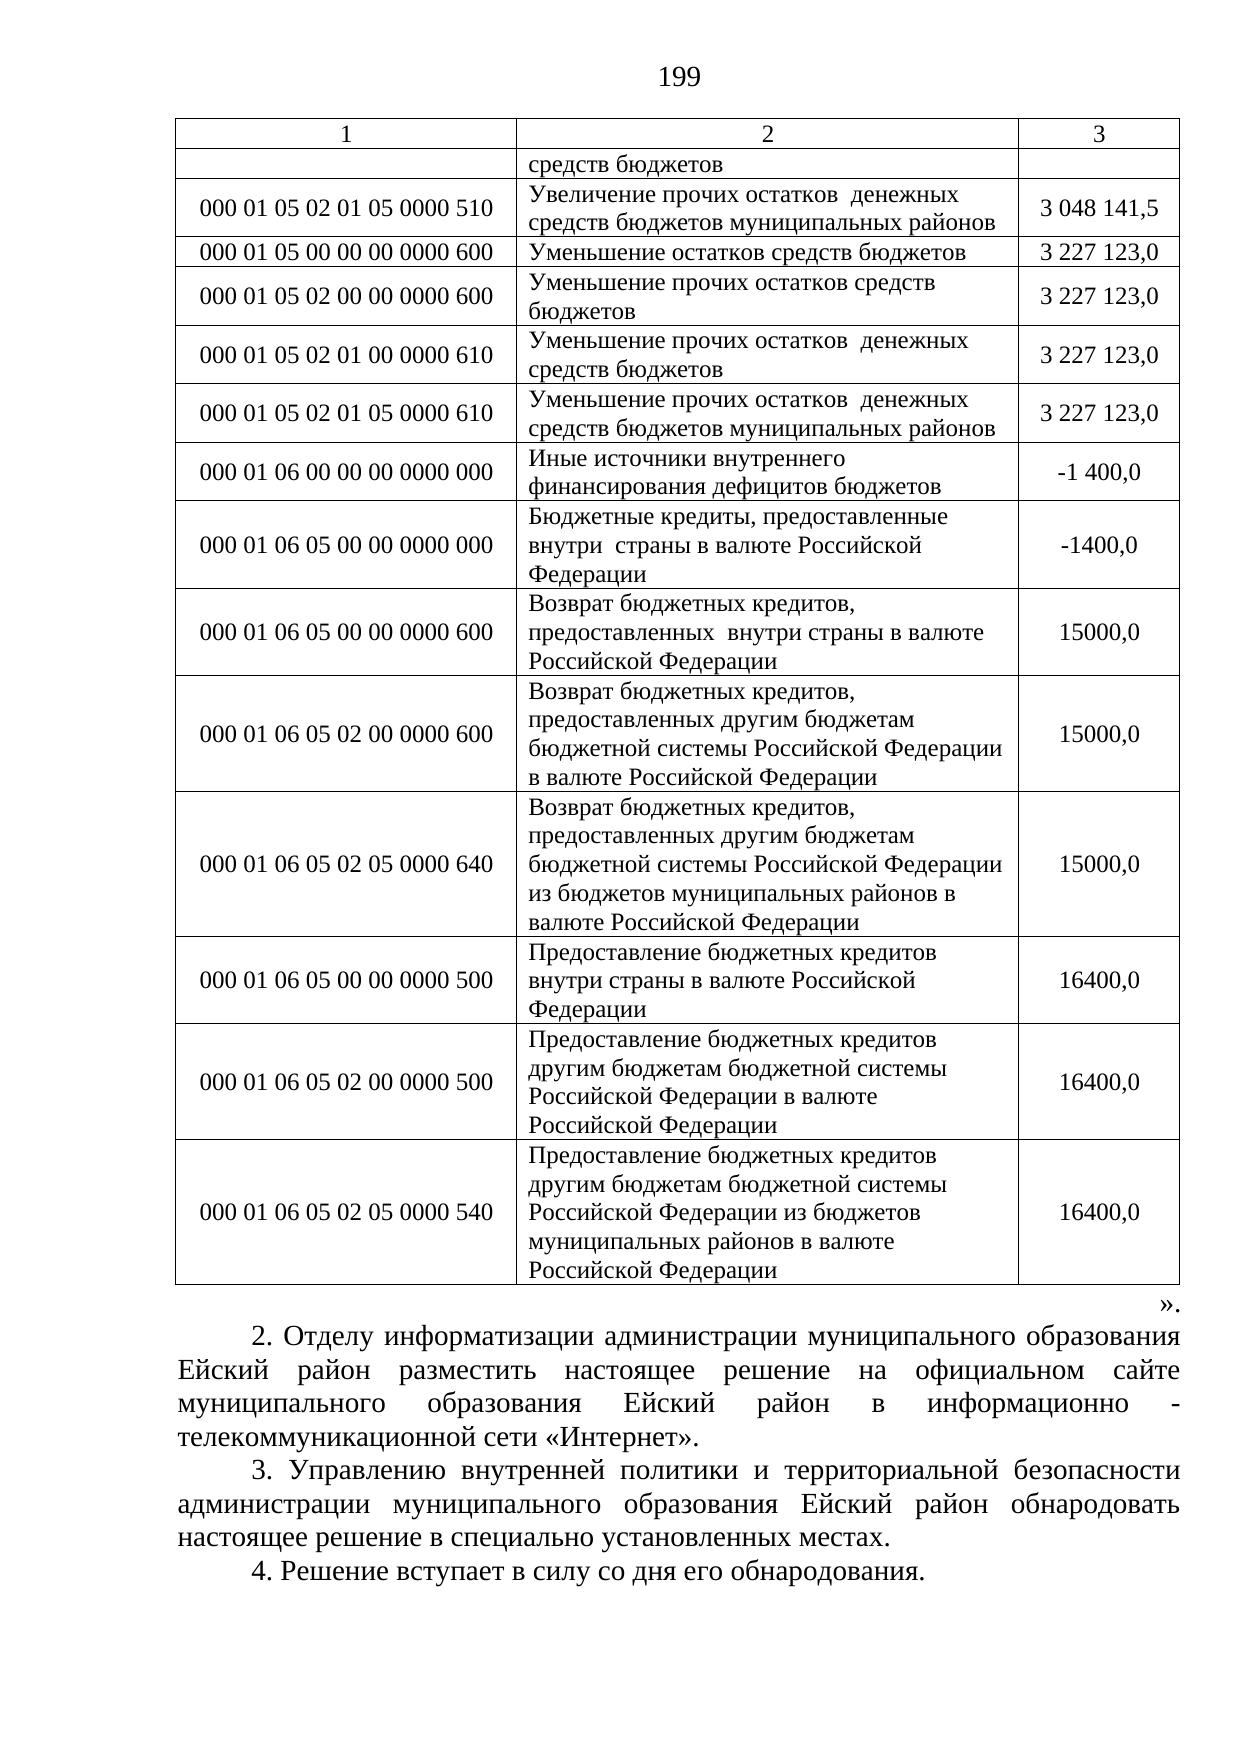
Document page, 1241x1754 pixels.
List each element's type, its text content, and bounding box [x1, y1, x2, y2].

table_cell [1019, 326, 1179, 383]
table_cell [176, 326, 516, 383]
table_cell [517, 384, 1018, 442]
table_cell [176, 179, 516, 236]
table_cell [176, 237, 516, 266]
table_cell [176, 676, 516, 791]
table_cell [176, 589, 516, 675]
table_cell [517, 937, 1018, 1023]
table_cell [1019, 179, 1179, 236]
text 2. Отделу информатизации администрации муниципального образования Ейский район разместить настоящее решение на официальном сайте муниципального образования Ейский район в информационно - телекоммуникационной сети «Интернет». [177, 1318, 1181, 1452]
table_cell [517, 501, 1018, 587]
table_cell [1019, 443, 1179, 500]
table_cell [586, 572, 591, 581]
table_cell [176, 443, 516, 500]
text 4. Решение вступает в силу со дня его обнародования. [177, 1553, 1181, 1587]
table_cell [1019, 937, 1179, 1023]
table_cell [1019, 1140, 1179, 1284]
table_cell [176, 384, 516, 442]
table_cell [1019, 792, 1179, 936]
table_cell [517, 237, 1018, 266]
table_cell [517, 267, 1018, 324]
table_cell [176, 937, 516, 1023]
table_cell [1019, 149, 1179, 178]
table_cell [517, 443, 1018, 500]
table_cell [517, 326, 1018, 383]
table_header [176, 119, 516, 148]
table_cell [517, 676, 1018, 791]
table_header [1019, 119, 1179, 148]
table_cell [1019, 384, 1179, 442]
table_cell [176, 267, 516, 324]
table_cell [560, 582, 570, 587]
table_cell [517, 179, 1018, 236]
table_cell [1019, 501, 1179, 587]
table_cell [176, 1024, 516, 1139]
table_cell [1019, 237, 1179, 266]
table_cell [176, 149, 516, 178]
text ». [177, 1285, 1181, 1318]
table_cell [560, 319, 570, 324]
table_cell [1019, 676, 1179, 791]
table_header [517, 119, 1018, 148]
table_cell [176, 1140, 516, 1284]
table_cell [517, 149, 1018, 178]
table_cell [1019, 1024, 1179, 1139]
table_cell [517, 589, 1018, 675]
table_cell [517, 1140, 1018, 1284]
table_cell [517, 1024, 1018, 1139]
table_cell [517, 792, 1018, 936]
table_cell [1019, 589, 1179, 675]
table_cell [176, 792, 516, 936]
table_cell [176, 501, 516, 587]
text 3. Управлению внутренней политики и территориальной безопасности администрации муниципального образования Ейский район обнародовать настоящее решение в специально установленных местах. [177, 1452, 1181, 1553]
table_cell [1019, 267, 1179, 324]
